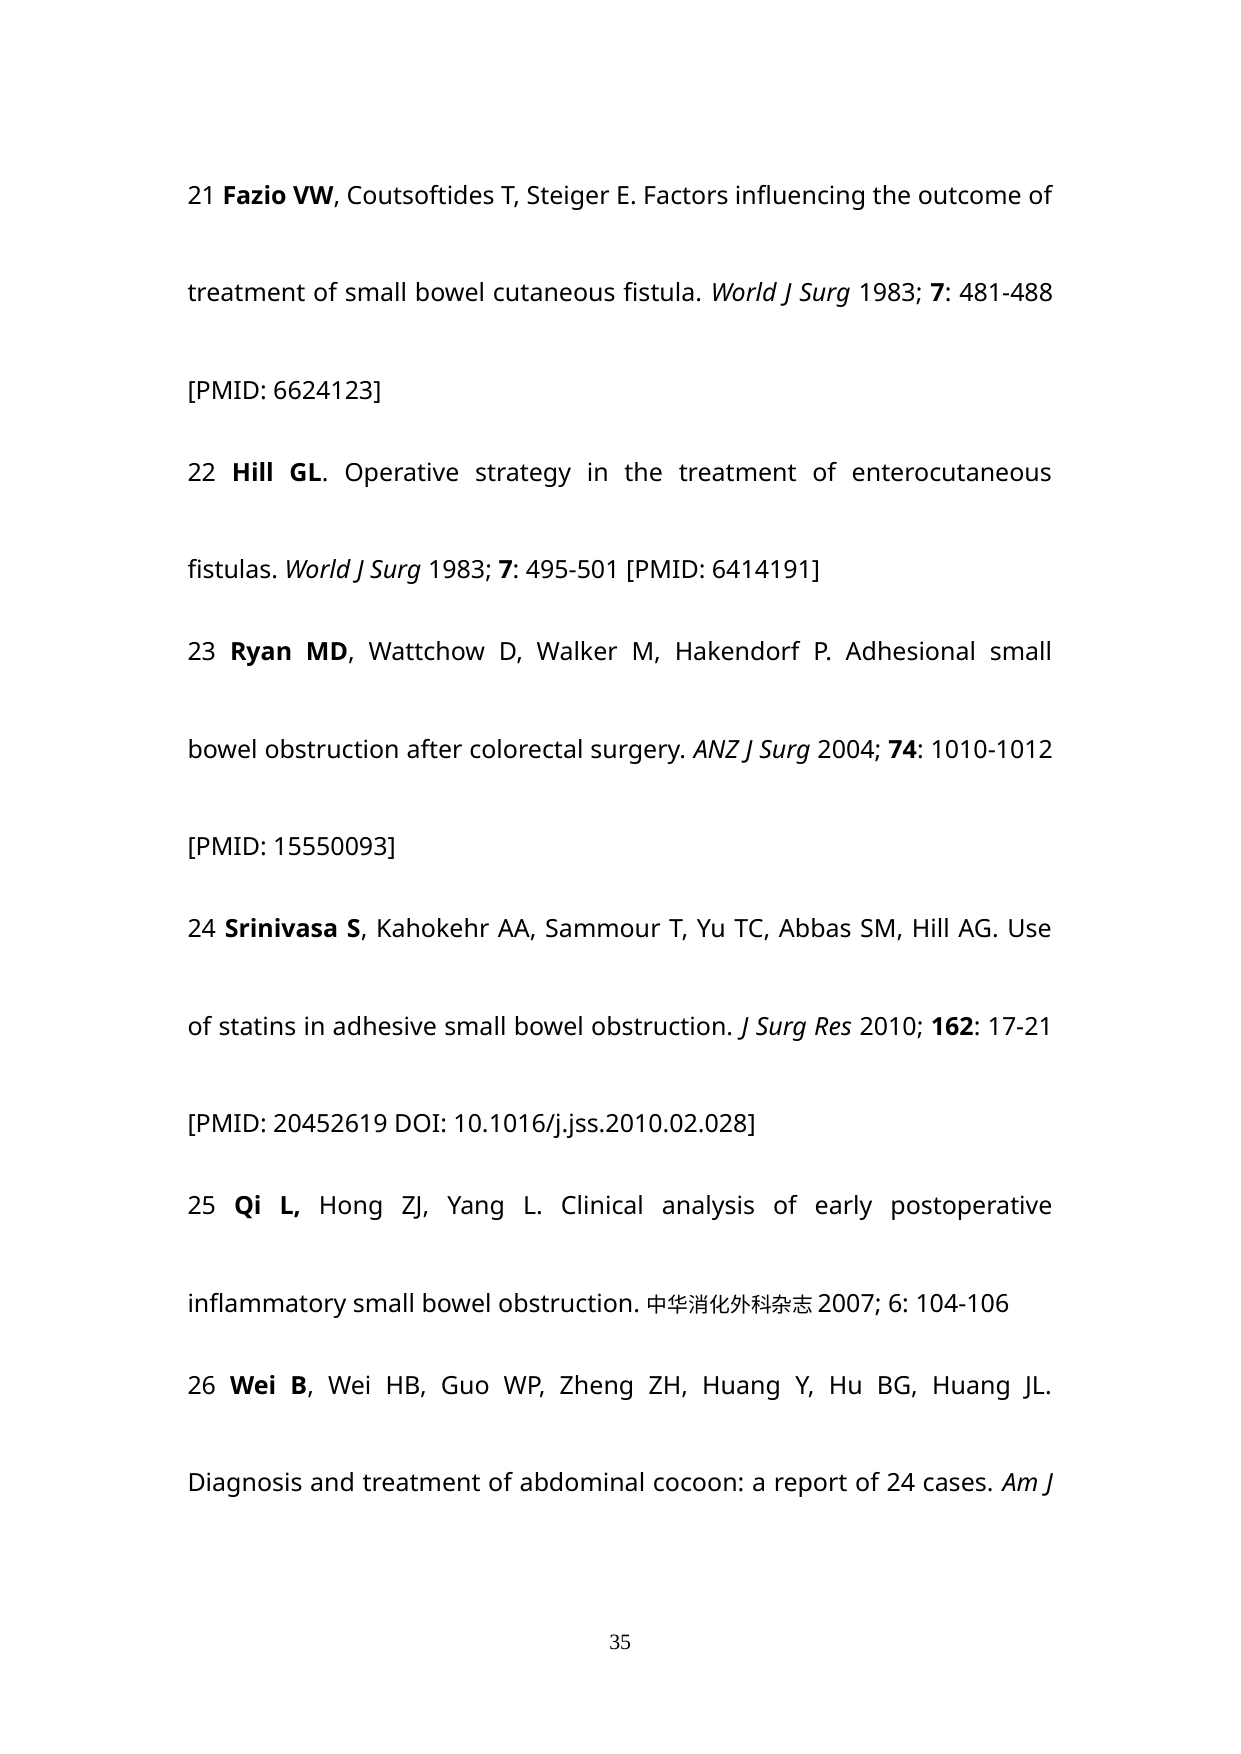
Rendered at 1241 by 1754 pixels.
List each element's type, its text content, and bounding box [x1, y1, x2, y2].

text 25 Qi L, Hong ZJ, Yang L. Clinical analysis of early postoperative inflammatory small bowel obstruction. 中华消化外科杂志2007; 6: 104-106 [187, 1172, 1053, 1335]
text 21 Fazio VW, Coutsoftides T, Steiger E. Factors influencing the outcome of treatment of small bowel cutaneous fistula. World J Surg 1983; 7: 481-488 [PMID: 6624123] [187, 162, 1053, 422]
text 24 Srinivasa S, Kahokehr AA, Sammour T, Yu TC, Abbas SM, Hill AG. Use of statins in adhesive small bowel obstruction. J Surg Res 2010; 162: 17-21 [PMID: 20452619 DOI: 10.1016/j.jss.2010.02.028] [187, 895, 1053, 1155]
text 23 Ryan MD, Wattchow D, Walker M, Hakendorf P. Adhesional small bowel obstruction after colorectal surgery. ANZ J Surg 2004; 74: 1010-1012 [PMID: 15550093] [187, 618, 1053, 878]
text 22 Hill GL. Operative strategy in the treatment of enterocutaneous fistulas. World J Surg 1983; 7: 495-501 [PMID: 6414191] [187, 439, 1053, 601]
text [187, 1352, 1053, 1514]
